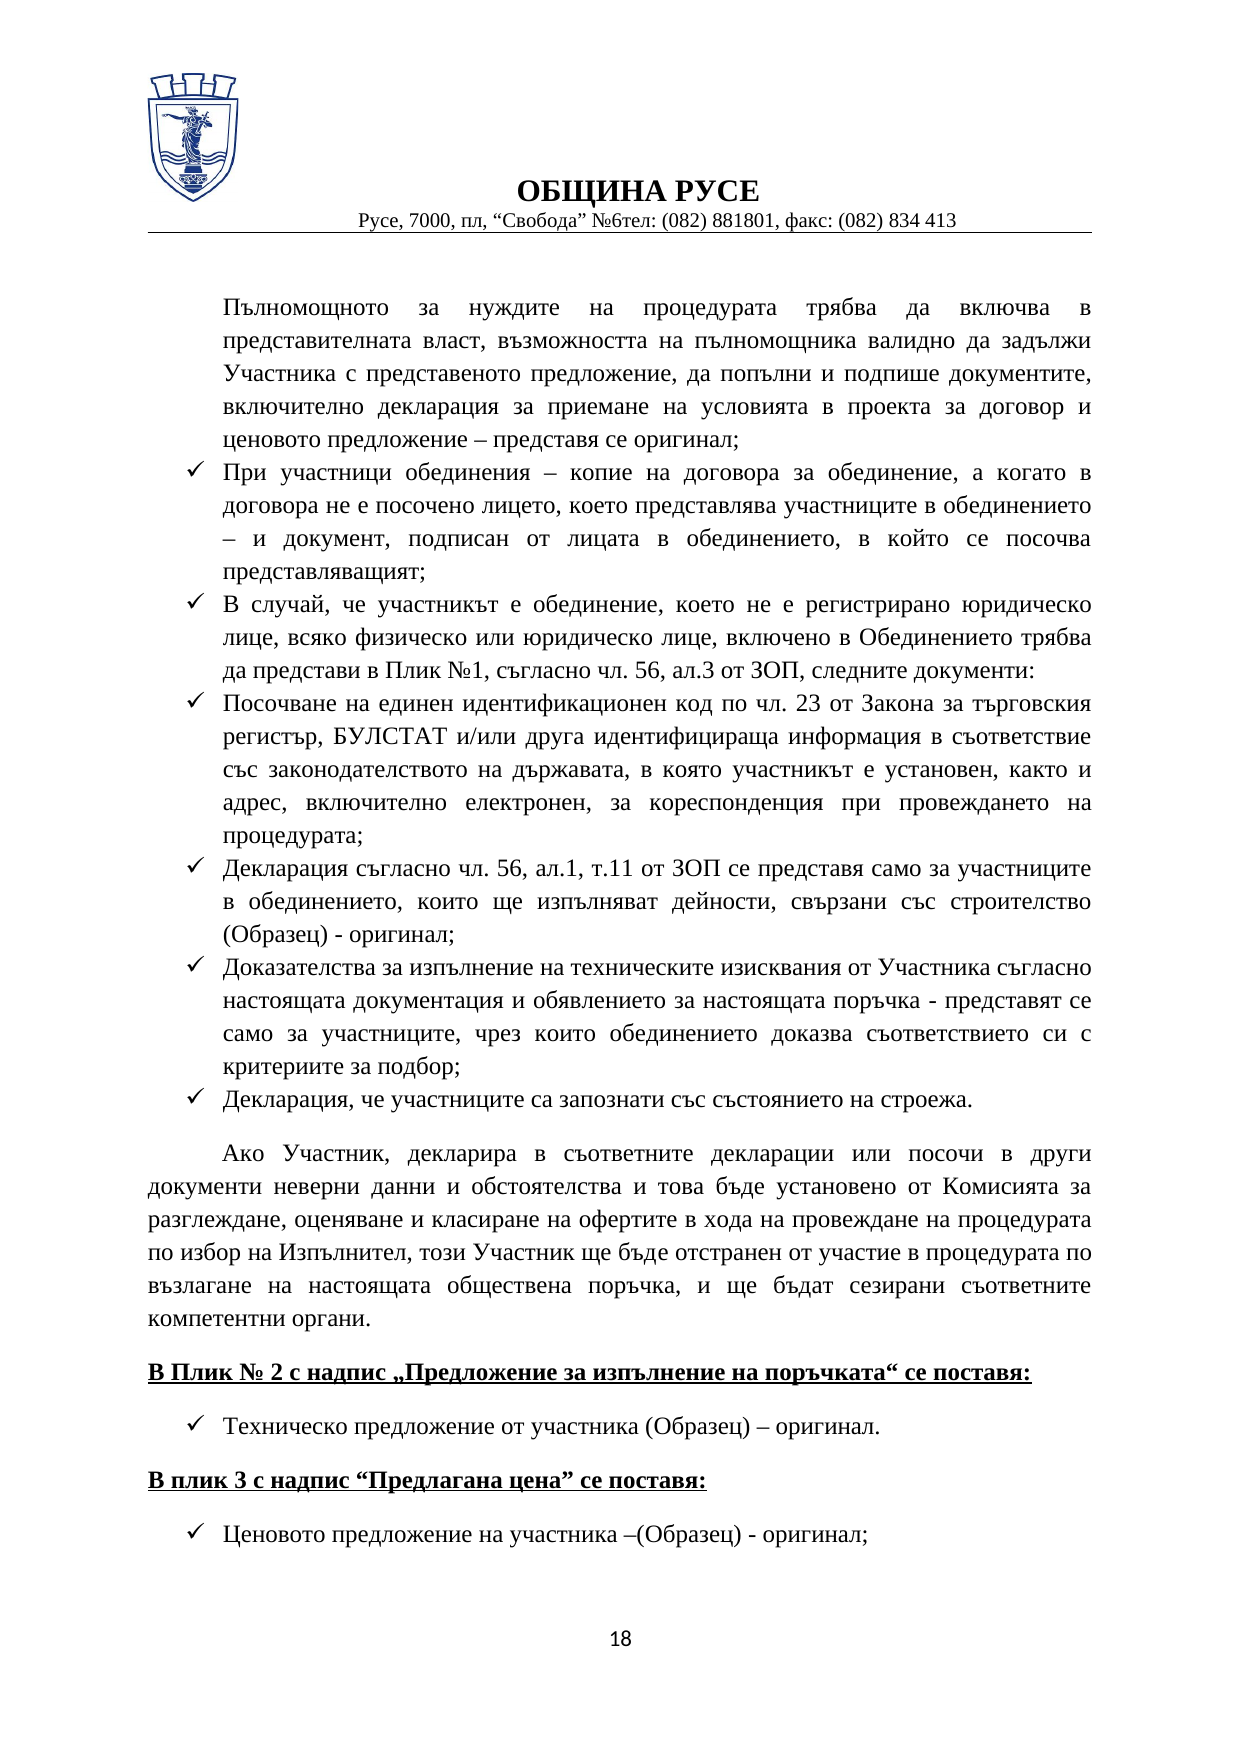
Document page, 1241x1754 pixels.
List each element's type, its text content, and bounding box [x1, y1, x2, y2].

text В Плик № 2 с надпис „Предложение за изпълнение на поръчката“ се поставя: [148, 1357, 1092, 1386]
list В случай, че участникът е обединение, което не е регистрирано юридическо лице, всяко физическо или юридическо лице, включено в Обединението трябва да представи в Плик №1, съгласно чл. 56, ал.3 от ЗОП, следните документи: [185, 589, 1092, 684]
list Декларация съгласно чл. 56, ал.1, т.11 от ЗОП се представя само за участниците в обединението, които ще изпълняват дейности, свързани със строителство (Образец) - оригинал; [185, 853, 1092, 948]
list Ценовото предложение на участника –(Образец) - оригинал; [185, 1519, 1092, 1548]
picture [147, 73, 239, 202]
list Посочване на единен идентификационен код по чл. 23 от Закона за търговския регистър, БУЛСТАТ и/или друга идентифицираща информация в съответствие със законодателството на държавата, в която участникът е установен, както и адрес, включително електронен, за кореспонденция при провеждането на процедурата; [185, 688, 1092, 849]
list Техническо предложение от участника (Образец) – оригинал. [185, 1411, 1092, 1440]
text Ако Участник, декларира в съответните декларации или посочи в други документи неверни данни и обстоятелства и това бъде установено от Комисията за разглеждане, оценяване и класиране на офертите в хода на провеждане на процедурата по избор на Изпълнител, този Участник ще бъдe отстранен от участие в процедурата по възлагане на настоящата обществена поръчка, и ще бъдат сезирани съответните компетентни органи. [148, 1138, 1092, 1332]
list Доказателства за изпълнение на техническите изисквания от Участника съгласно настоящата документация и обявлението за настоящата поръчка - представят се само за участниците, чрез които обединението доказва съответствието си с критериите за подбор; [185, 952, 1092, 1080]
list При участници обединения – копие на договора за обединение, а когато в договора не е посочено лицето, което представлява участниците в обединението – и документ, подписан от лицата в обединението, в който се посочва представляващият; [185, 457, 1092, 585]
text В плик 3 с надпис “Предлагана цена” се поставя: [148, 1465, 1092, 1494]
list Декларация, че участниците са запознати със състоянието на строежа. [185, 1084, 1092, 1113]
